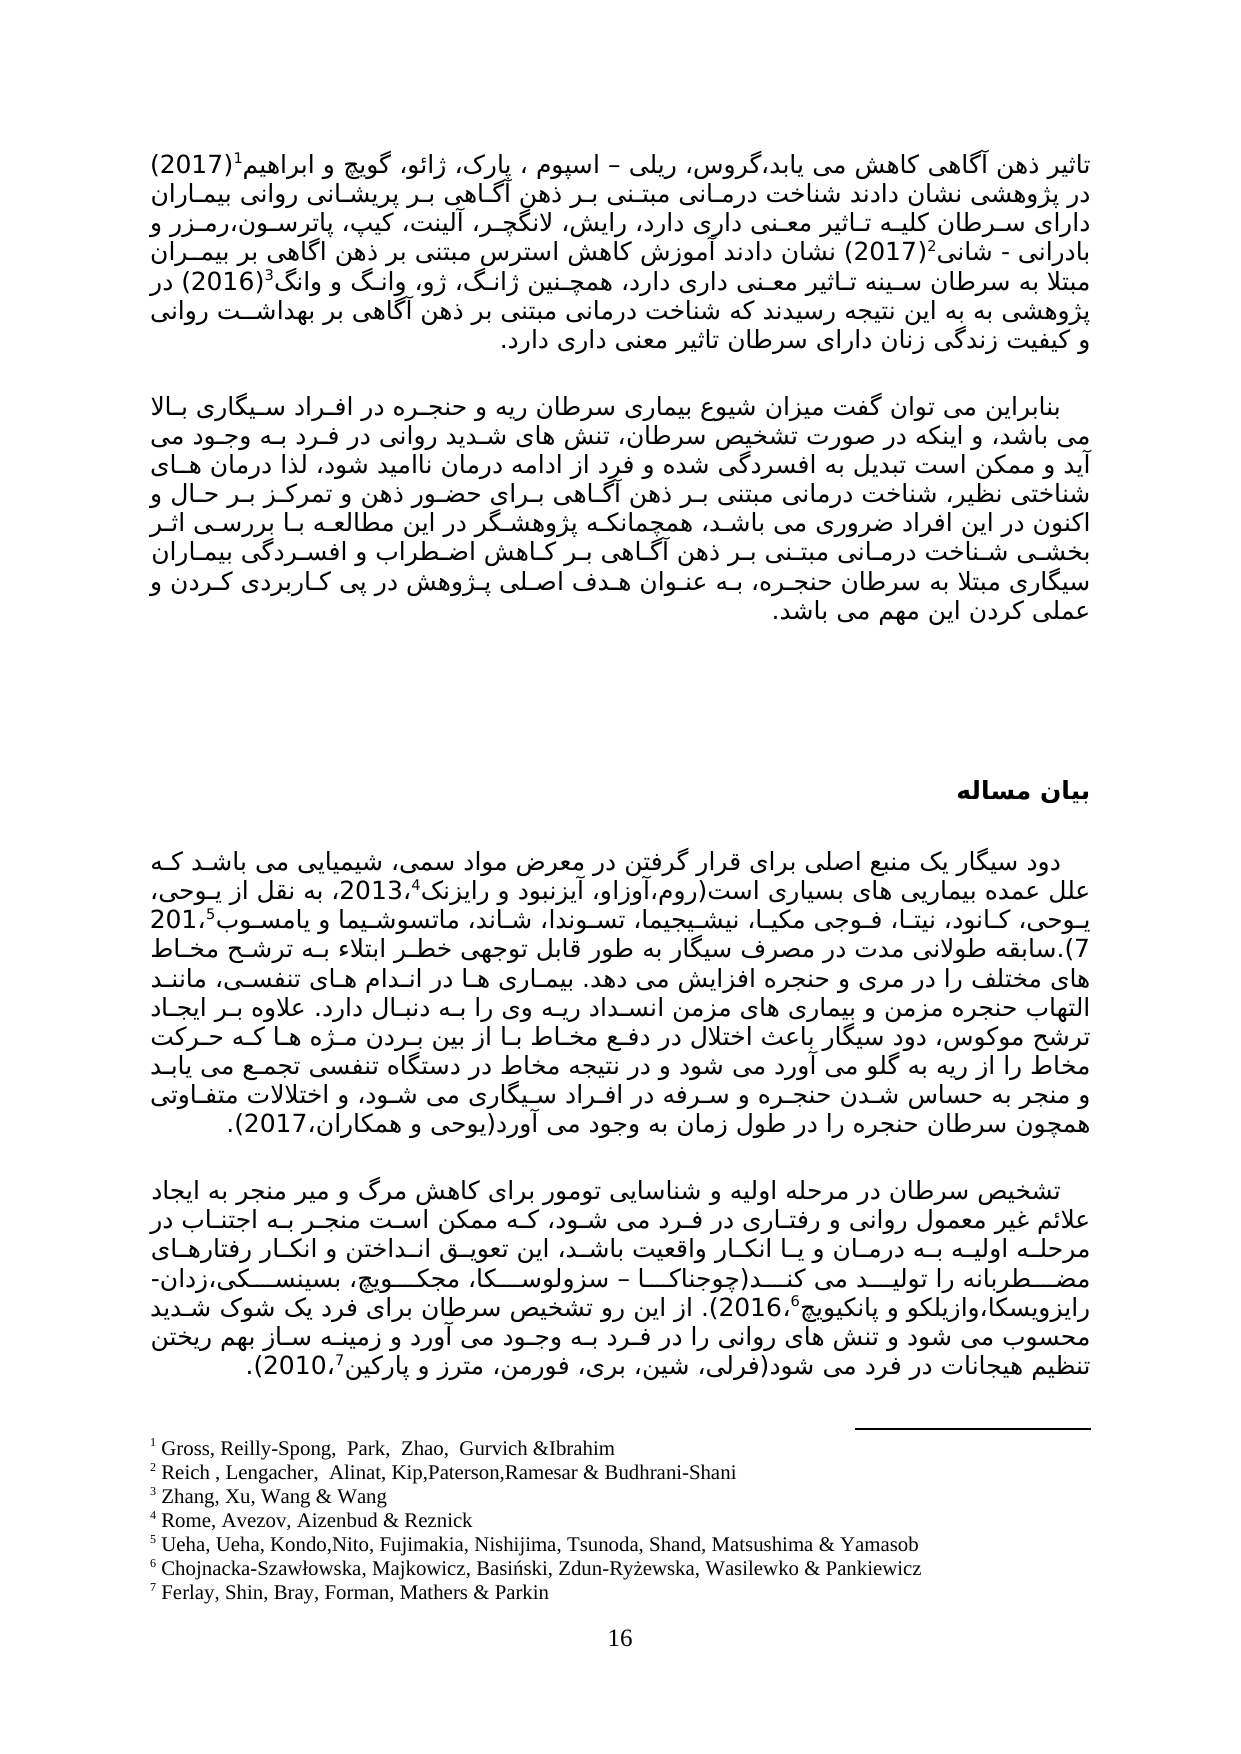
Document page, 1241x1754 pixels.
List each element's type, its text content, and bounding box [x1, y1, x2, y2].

text بنابراین می توان گفت میزان شیوع بیماری سرطان ریه و حنجره در افراد سیگاری بالا می باشد، و اینکه در صورت تشخیص سرطان، تنش های شدید روانی در فرد به وجود می آید و ممکن است تبدیل به افسردگی شده و فرد از ادامه درمان ناامید شود، لذا درمان های شناختی نظیر، شناخت درمانی مبتنی بر ذهن آگاهی برای حضور ذهن و تمرکز بر حال و اکنون در این افراد ضروری می باشد، همچمانکه پژوهشگر در این مطالعه با بررسی اثر بخشی شناخت درمانی مبتنی بر ذهن آگاهی بر کاهش اضطراب و افسردگی بیماران سیگاری مبتلا به سرطان حنجره، به عنوان هدف اصلی پژوهش در پی کاربردی کردن و عملی کردن این مهم می باشد. [150, 392, 1090, 625]
text بیان مساله [150, 757, 1090, 809]
text دود سیگار یک منبع اصلی برای قرار گرفتن در معرض مواد سمی، شیمیایی می باشد که علل عمده بیماریی های بسیاری است(روم،آوزاو، آیزنبود و رایزنک،2013، به نقل از یوحی، یوحی، کانود، نیتا، فوجی مکیا، نیشیجیما، تسوندا، شاند، ماتسوشیما و یامسوب،2017).سابقه طولانی مدت در مصرف سیگار به طور قابل توجهی خطر ابتلاء به ترشح مخاط های مختلف را در مری و حنجره افزایش می دهد. بیماری ها در اندام های تنفسی، مانند التهاب حنجره مزمن و بیماری های مزمن انسداد ریه وی را به دنبال دارد. علاوه بر ایجاد ترشح موکوس، دود سیگار باعث اختلال در دفع مخاط با از بین بردن مژه ها که حرکت مخاط را از ریه به گلو می آورد می شود و در نتیجه مخاط در دستگاه تنفسی تجمع می یابد و منجر به حساس شدن حنجره و سرفه در افراد سیگاری می شود، و اختلالات متفاوتی همچون سرطان حنجره را در طول زمان به وجود می آورد(یوحی و همکاران،2017). [150, 847, 1090, 1139]
text تشخیص سرطان در مرحله اولیه و شناسایی تومور برای کاهش مرگ و میر منجر به ایجاد علائم غیر معمول روانی و رفتاری در فرد می شود، که ممکن است منجر به اجتناب در مرحله اولیه به درمان و یا انکار واقعیت باشد، این تعویق انداختن و انکار رفتارهای مضطربانه را تولید می کند(چوجناکا – سزولوسکا، مجکویچ، بسینسکی،زدان- رایزویسکا،وازیلکو و پانکیویچ،2016). از این رو تشخیص سرطان برای فرد یک شوک شدید محسوب می شود و تنش های روانی را در فرد به وجود می آورد و زمینه ساز بهم ریختن تنظیم هیجانات در فرد می شود(فرلی، شین، بری، فورمن، مترز و پارکین،2010). [150, 1176, 1090, 1380]
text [150, 150, 1090, 354]
